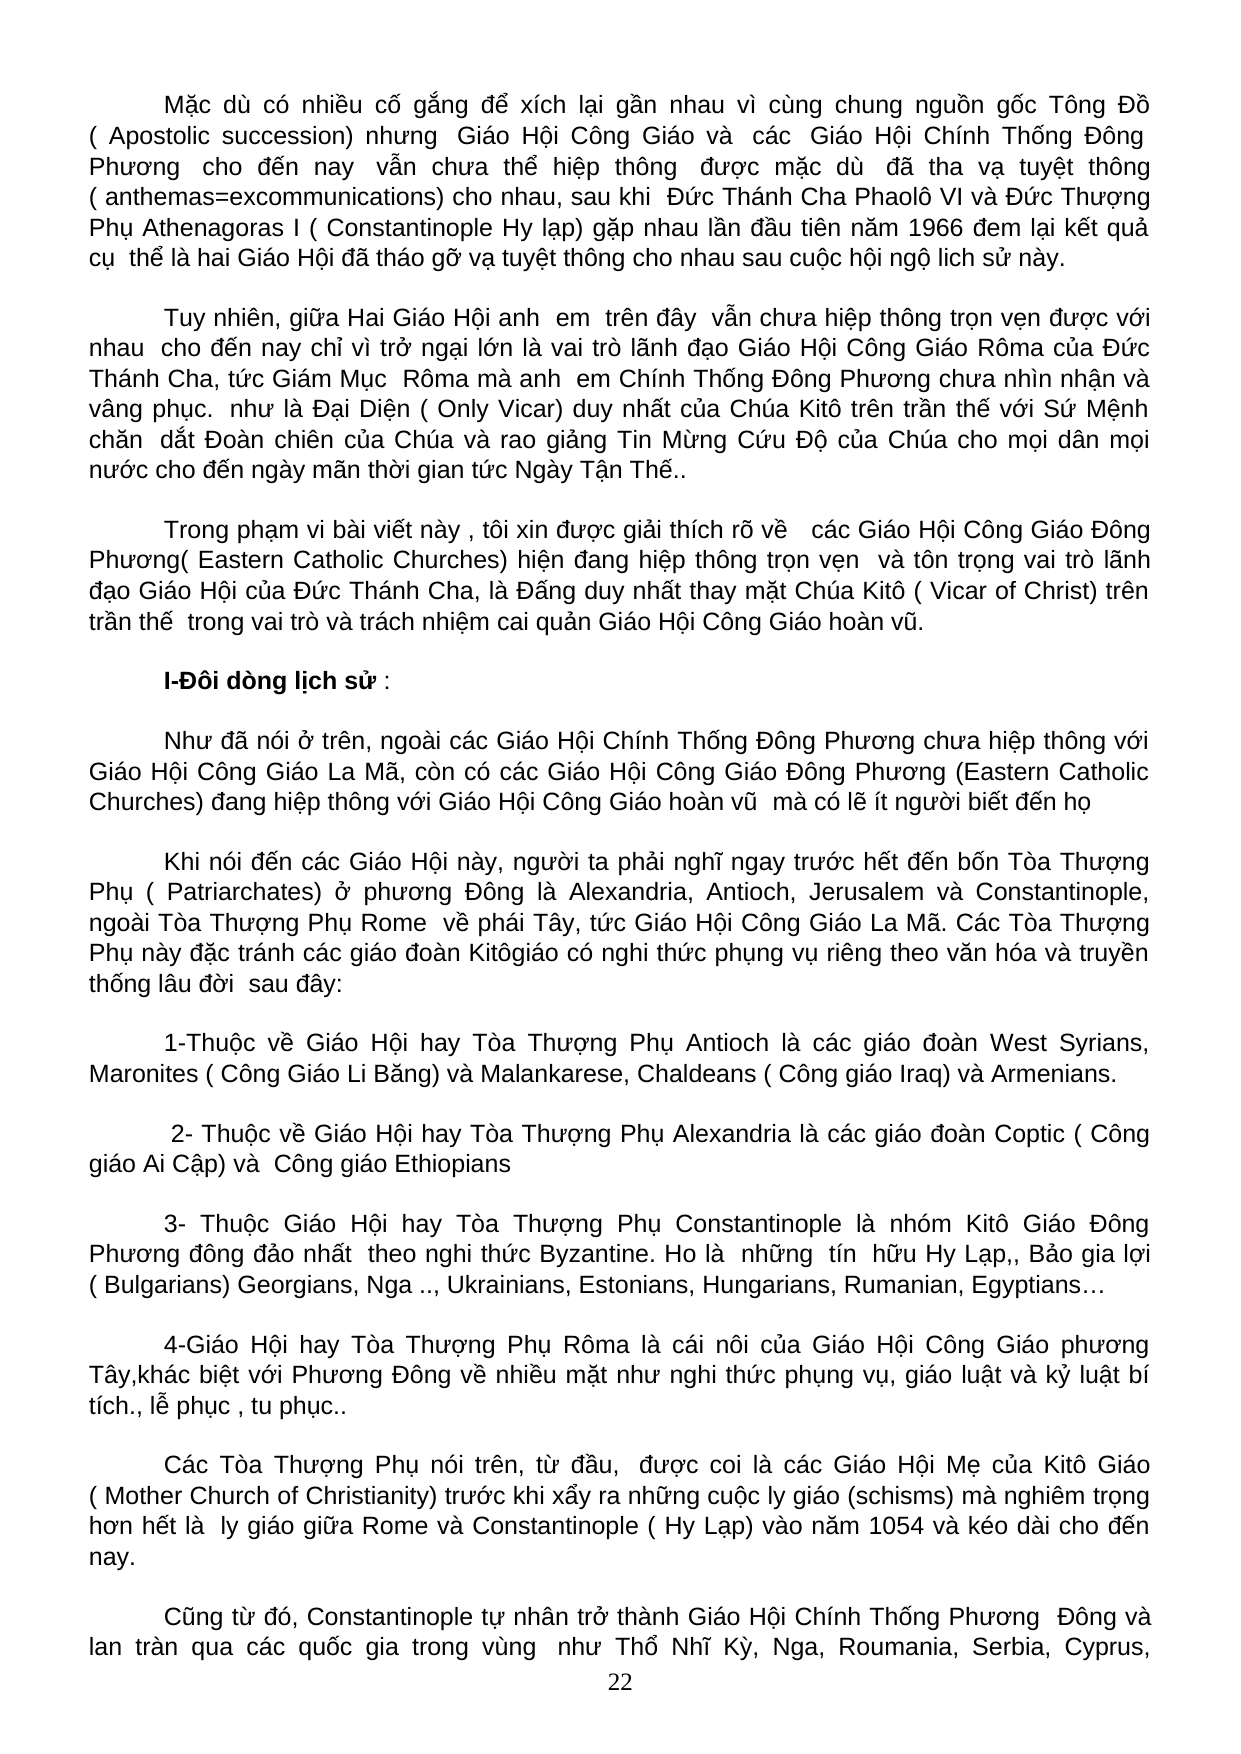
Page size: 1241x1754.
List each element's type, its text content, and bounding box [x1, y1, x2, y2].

text 1-Thuộc về Giáo Hội hay Tòa Thượng Phụ Antioch là các giáo đoàn West Syrians, Maronites ( Công Giáo Li Băng) và Malankarese, Chaldeans ( Công giáo Iraq) và Armenians. [89, 1027, 1152, 1088]
text Mặc dù có nhiều cố gắng để xích lại gần nhau vì cùng chung nguồn gốc Tông Đồ ( Apostolic succession) nhưng Giáo Hội Công Giáo và các Giáo Hội Chính Thống Đông Phương cho đến nay vẫn chưa thể hiệp thông được mặc dù đã tha vạ tuyệt thông ( anthemas=excommunications) cho nhau, sau khi Đức Thánh Cha Phaolô VI và Đức Thượng Phụ Athenagoras I ( Constantinople Hy lạp) gặp nhau lần đầu tiên năm 1966 đem lại kết quả cụ thể là hai Giáo Hội đã tháo gỡ vạ tuyệt thông cho nhau sau cuộc hội ngộ lich sử này. [89, 89, 1152, 272]
text 3- Thuộc Giáo Hội hay Tòa Thượng Phụ Constantinople là nhóm Kitô Giáo Đông Phương đông đảo nhất theo nghi thức Byzantine. Ho là những tín hữu Hy Lạp,, Bảo gia lợi ( Bulgarians) Georgians, Nga .., Ukrainians, Estonians, Hungarians, Rumanian, Egyptians… [89, 1207, 1152, 1299]
text Các Tòa Thượng Phụ nói trên, từ đầu, được coi là các Giáo Hội Mẹ của Kitô Giáo ( Mother Church of Christianity) trước khi xẩy ra những cuộc ly giáo (schisms) mà nghiêm trọng hơn hết là ly giáo giữa Rome và Constantinople ( Hy Lạp) vào năm 1054 và kéo dài cho đến nay. [89, 1448, 1152, 1571]
text 4-Giáo Hội hay Tòa Thượng Phụ Rôma là cái nôi của Giáo Hội Công Giáo phương Tây,khác biệt với Phương Đông về nhiều mặt như nghi thức phụng vụ, giáo luật và kỷ luật bí tích., lễ phục , tu phục.. [89, 1328, 1152, 1419]
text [89, 1600, 1152, 1661]
text Trong phạm vi bài viết này , tôi xin được giải thích rõ về các Giáo Hội Công Giáo Đông Phương( Eastern Catholic Churches) hiện đang hiệp thông trọn vẹn và tôn trọng vai trò lãnh đạo Giáo Hội của Đức Thánh Cha, là Đấng duy nhất thay mặt Chúa Kitô ( Vicar of Christ) trên trần thế trong vai trò và trách nhiệm cai quản Giáo Hội Công Giáo hoàn vũ. [89, 513, 1152, 635]
text Tuy nhiên, giữa Hai Giáo Hội anh em trên đây vẫn chưa hiệp thông trọn vẹn được với nhau cho đến nay chỉ vì trở ngại lớn là vai trò lãnh đạo Giáo Hội Công Giáo Rôma của Đức Thánh Cha, tức Giám Mục Rôma mà anh em Chính Thống Đông Phương chưa nhìn nhận và vâng phục. như là Đại Diện ( Only Vicar) duy nhất của Chúa Kitô trên trần thế với Sứ Mệnh chăn dắt Đoàn chiên của Chúa và rao giảng Tin Mừng Cứu Độ của Chúa cho mọi dân mọi nước cho đến ngày mãn thời gian tức Ngày Tận Thế.. [89, 301, 1152, 484]
text Khi nói đến các Giáo Hội này, người ta phải nghĩ ngay trước hết đến bốn Tòa Thượng Phụ ( Patriarchates) ở phương Đông là Alexandria, Antioch, Jerusalem và Constantinople, ngoài Tòa Thượng Phụ Rome về phái Tây, tức Giáo Hội Công Giáo La Mã. Các Tòa Thượng Phụ này đặc tránh các giáo đoàn Kitôgiáo có nghi thức phụng vụ riêng theo văn hóa và truyền thống lâu đời sau đây: [89, 845, 1152, 997]
text 2- Thuộc về Giáo Hội hay Tòa Thượng Phụ Alexandria là các giáo đoàn Coptic ( Công giáo Ai Cập) và Công giáo Ethiopians [89, 1117, 1152, 1178]
text I-Đôi dòng lịch sử : [89, 664, 1152, 695]
text Như đã nói ở trên, ngoài các Giáo Hội Chính Thống Đông Phương chưa hiệp thông với Giáo Hội Công Giáo La Mã, còn có các Giáo Hội Công Giáo Đông Phương (Eastern Catholic Churches) đang hiệp thông với Giáo Hội Công Giáo hoàn vũ mà có lẽ ít người biết đến họ [89, 724, 1152, 816]
